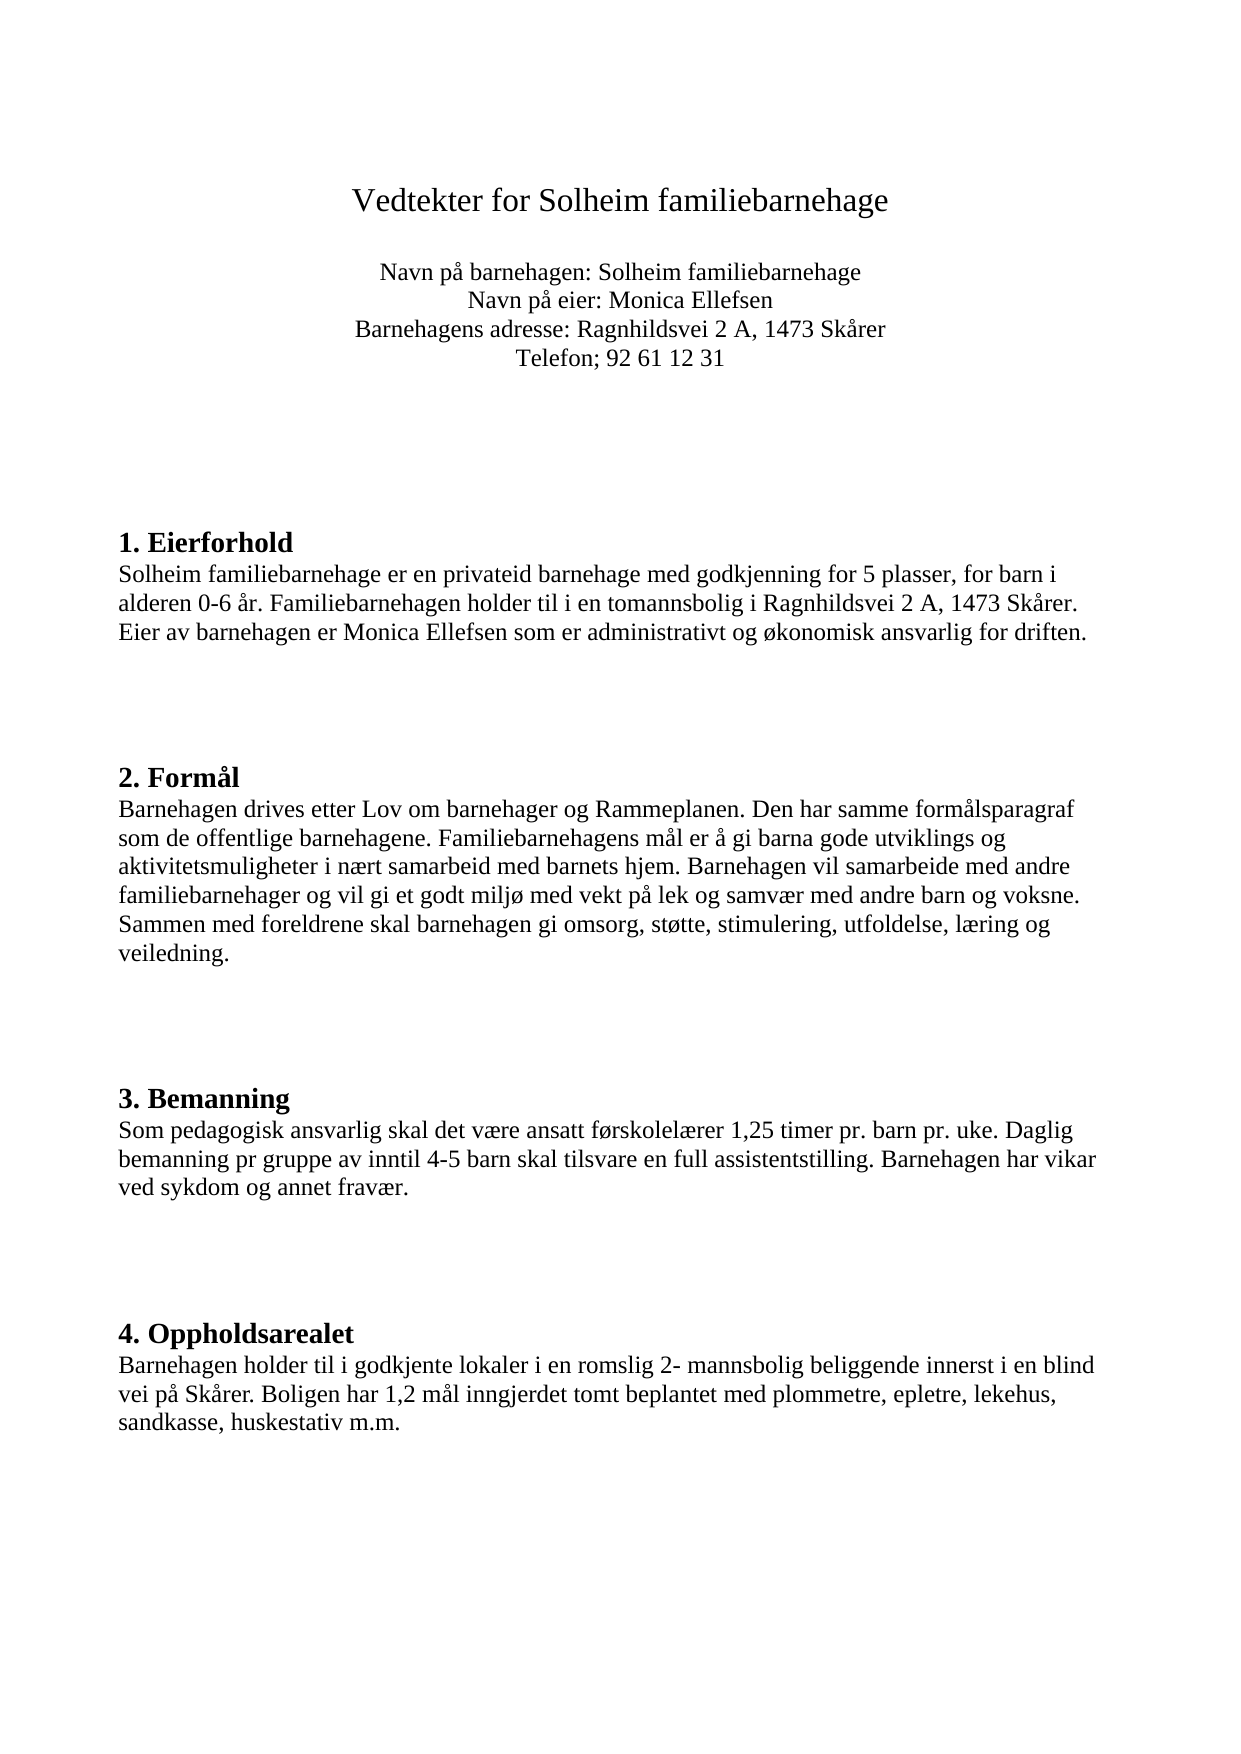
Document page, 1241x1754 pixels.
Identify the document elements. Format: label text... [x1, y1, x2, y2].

text Telefon; 92 61 12 31 [118, 343, 1122, 372]
text Barnehagen drives etter Lov om barnehager og Rammeplanen. Den har samme formålsparagraf som de offentlige barnehagene. Familiebarnehagens mål er å gi barna gode utviklings og aktivitetsmuligheter i nært samarbeid med barnets hjem. Barnehagen vil samarbeide med andre familiebarnehager og vil gi et godt miljø med vekt på lek og samvær med andre barn og voksne. Sammen med foreldrene skal barnehagen gi omsorg, støtte, stimulering, utfoldelse, læring og veiledning. [118, 794, 1122, 966]
text 3. Bemanning [118, 1081, 1122, 1115]
text 2. Formål [118, 760, 1122, 794]
text 4. Oppholdsarealet [118, 1316, 1122, 1350]
text Solheim familiebarnehage er en privateid barnehage med godkjenning for 5 plasser, for barn i alderen 0-6 år. Familiebarnehagen holder til i en tomannsbolig i Ragnhildsvei 2 A, 1473 Skårer. Eier av barnehagen er Monica Ellefsen som er administrativt og økonomisk ansvarlig for driften. [118, 559, 1122, 645]
text Vedtekter for Solheim familiebarnehage [118, 180, 1122, 218]
text Barnehagen holder til i godkjente lokaler i en romslig 2- mannsbolig beliggende innerst i en blind vei på Skårer. Boligen har 1,2 mål inngjerdet tomt beplantet med plommetre, epletre, lekehus, sandkasse, huskestativ m.m. [118, 1350, 1122, 1436]
text Navn på barnehagen: Solheim familiebarnehage [118, 257, 1122, 286]
text Som pedagogisk ansvarlig skal det være ansatt førskolelærer 1,25 timer pr. barn pr. uke. Daglig bemanning pr gruppe av inntil 4-5 barn skal tilsvare en full assistentstilling. Barnehagen har vikar ved sykdom og annet fravær. [118, 1115, 1122, 1201]
text Barnehagens adresse: Ragnhildsvei 2 A, 1473 Skårer [118, 314, 1122, 343]
text 1. Eierforhold [118, 526, 1122, 559]
text Navn på eier: Monica Ellefsen [118, 286, 1122, 314]
